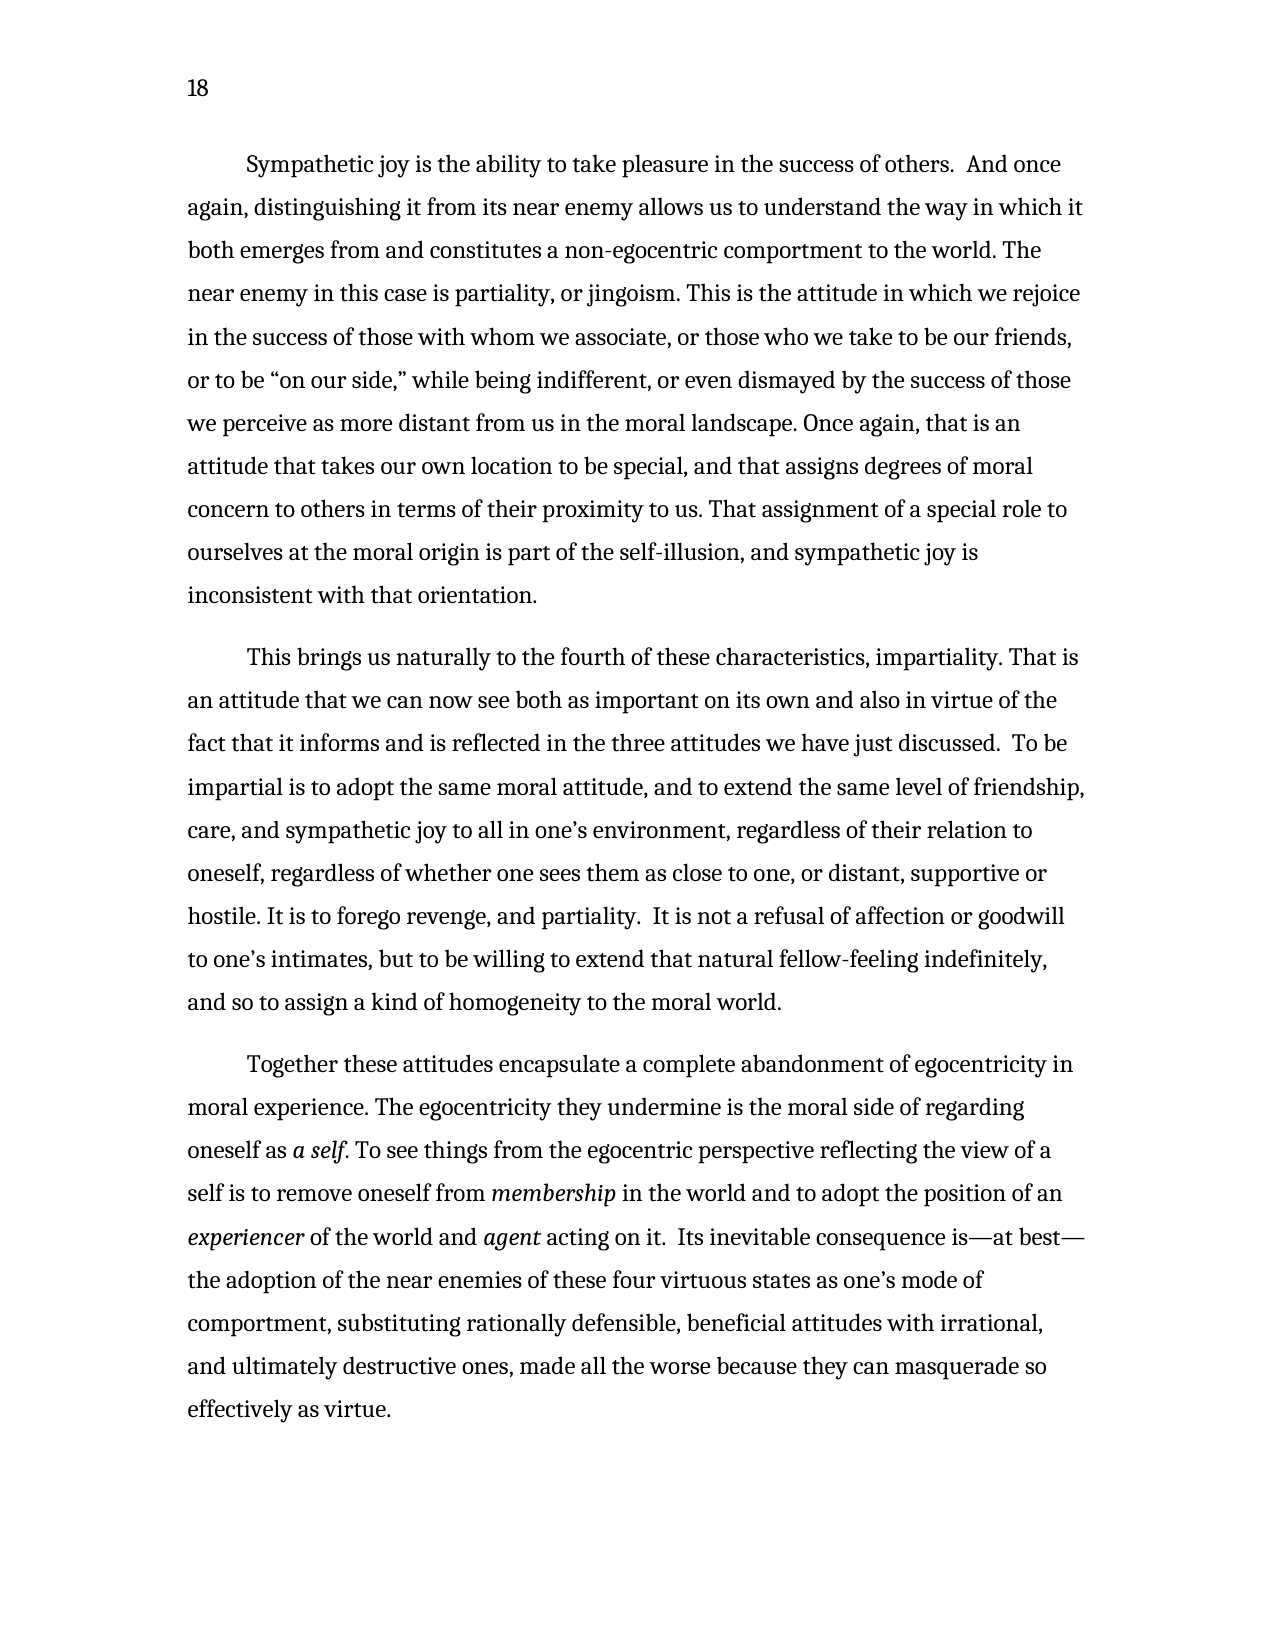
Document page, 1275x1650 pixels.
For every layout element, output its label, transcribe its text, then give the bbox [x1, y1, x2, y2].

text Sympathetic joy is the ability to take pleasure in the success of others. And once again, distinguishing it from its near enemy allows us to understand the way in which it both emerges from and constitutes a non-egocentric comportment to the world. The near enemy in this case is partiality, or jingoism. This is the attitude in which we rejoice in the success of those with whom we associate, or those who we take to be our friends, or to be “on our side,” while being indifferent, or even dismayed by the success of those we perceive as more distant from us in the moral landscape. Once again, that is an attitude that takes our own location to be special, and that assigns degrees of moral concern to others in terms of their proximity to us. That assignment of a special role to ourselves at the moral origin is part of the self-illusion, and sympathetic joy is inconsistent with that orientation. [187, 150, 1087, 610]
text This brings us naturally to the fourth of these characteristics, impartiality. That is an attitude that we can now see both as important on its own and also in virtue of the fact that it informs and is reflected in the three attitudes we have just discussed. To be impartial is to adopt the same moral attitude, and to extend the same level of friendship, care, and sympathetic joy to all in one’s environment, regardless of their relation to oneself, regardless of whether one sees them as close to one, or distant, supportive or hostile. It is to forego revenge, and partiality. It is not a refusal of affection or goodwill to one’s intimates, but to be willing to extend that natural fellow-feeling indefinitely, and so to assign a kind of homogeneity to the moral world. [187, 643, 1087, 1017]
text Together these attitudes encapsulate a complete abandonment of egocentricity in moral experience. The egocentricity they undermine is the moral side of regarding oneself as a self. To see things from the egocentric perspective reflecting the view of a self is to remove oneself from membership in the world and to adopt the position of an experiencer of the world and agent acting on it. Its inevitable consequence is—at best—the adoption of the near enemies of these four virtuous states as one’s mode of comportment, substituting rationally defensible, beneficial attitudes with irrational, and ultimately destructive ones, made all the worse because they can masquerade so effectively as virtue. [187, 1050, 1087, 1424]
